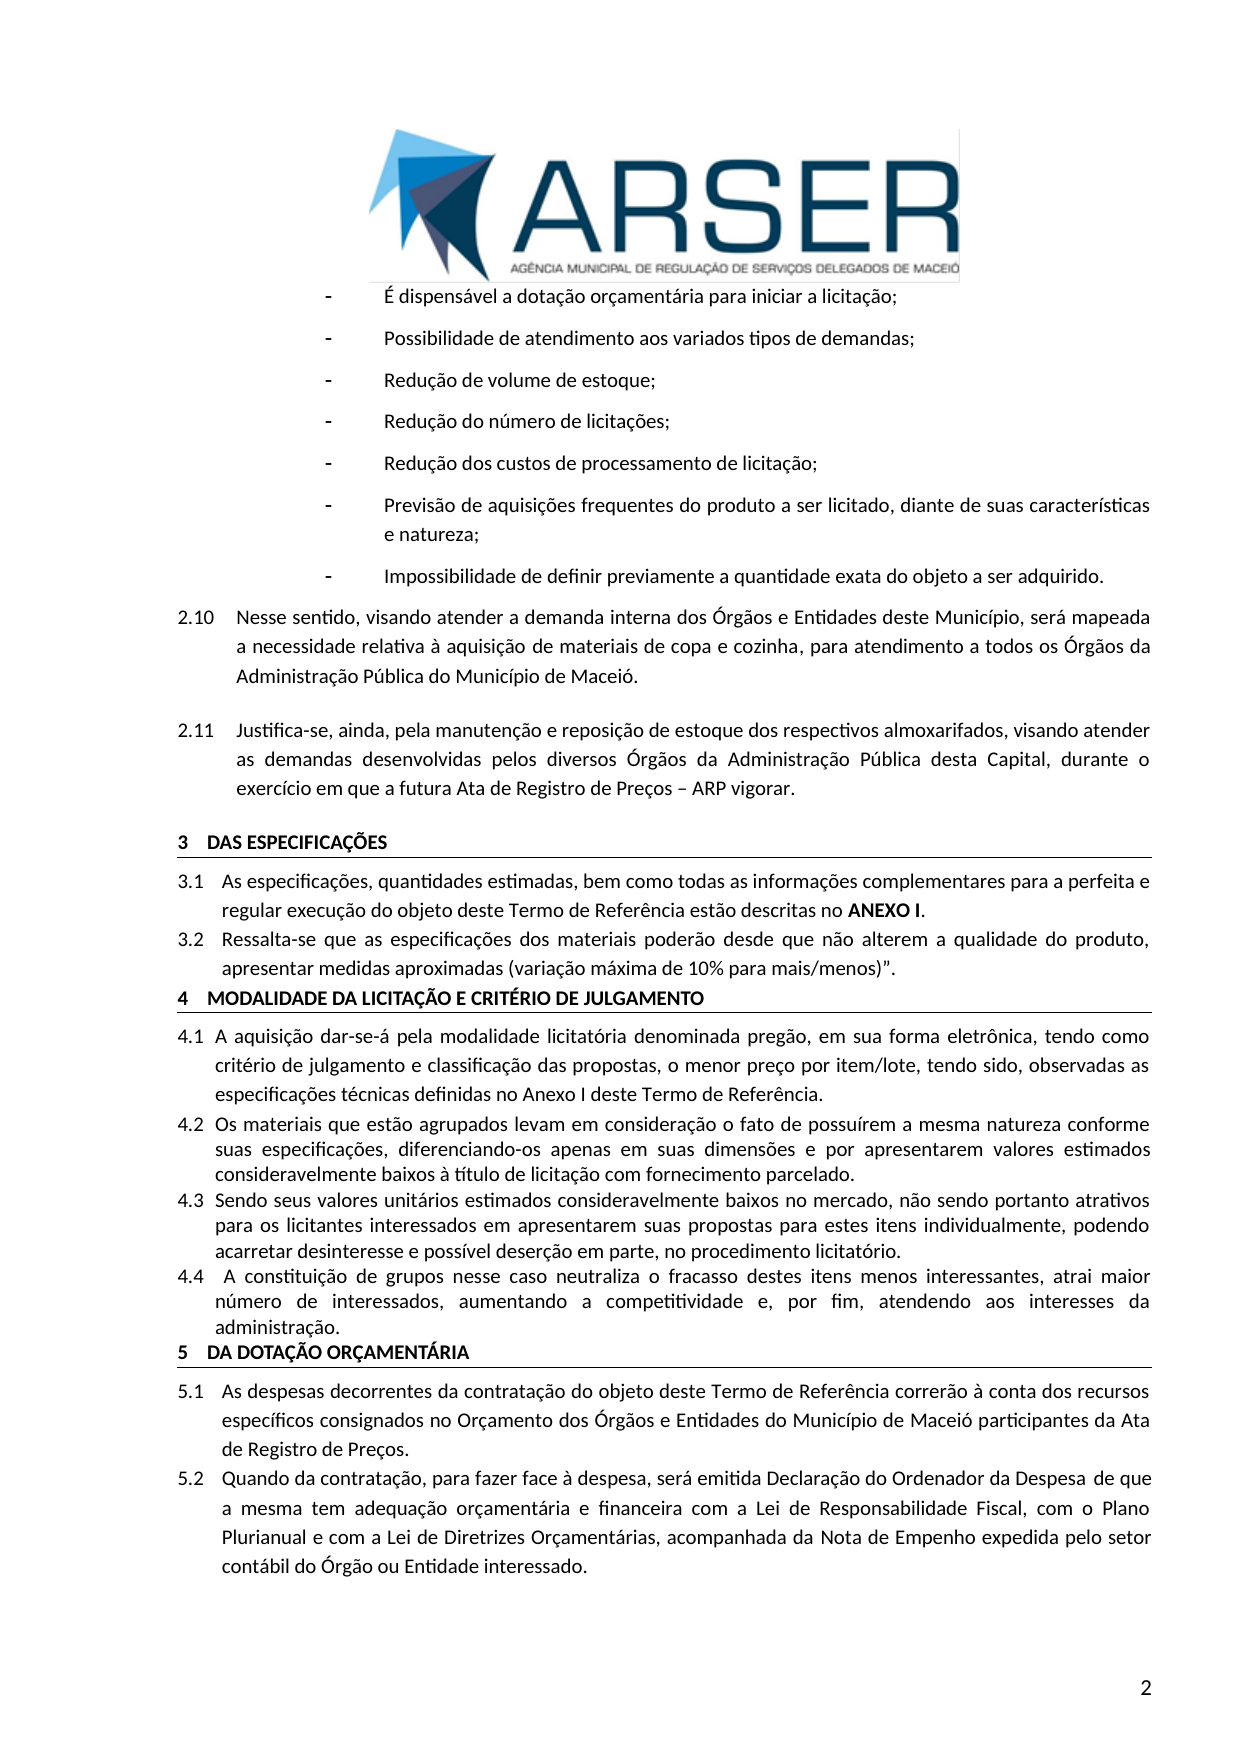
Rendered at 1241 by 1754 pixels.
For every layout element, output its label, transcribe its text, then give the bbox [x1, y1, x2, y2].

list As especificações, quantidades estimadas, bem como todas as informações complementares para a perfeita e regular execução do objeto deste Termo de Referência estão descritas no ANEXO I. [177, 868, 1152, 923]
list DAS ESPECIFICAÇÕES [177, 829, 1152, 857]
list Sendo seus valores unitários estimados consideravelmente baixos no mercado, não sendo portanto atrativos para os licitantes interessados em apresentarem suas propostas para estes itens individualmente, podendo acarretar desinteresse e possível deserção em parte, no procedimento licitatório. [177, 1187, 1152, 1263]
list A aquisição dar-se-á pela modalidade licitatória denominada pregão, em sua forma eletrônica, tendo como critério de julgamento e classificação das propostas, o menor preço por item/lote, tendo sido, observadas as especificações técnicas definidas no Anexo I deste Termo de Referência. [177, 1023, 1152, 1107]
picture [368, 129, 961, 284]
list As despesas decorrentes da contratação do objeto deste Termo de Referência correrão à conta dos recursos específicos consignados no Orçamento dos Órgãos e Entidades do Município de Maceió participantes da Ata de Registro de Preços. [177, 1378, 1152, 1462]
list Nesse sentido, visando atender a demanda interna dos Órgãos e Entidades deste Município, será mapeada a necessidade relativa à aquisição de materiais de copa e cozinha, para atendimento a todos os Órgãos da Administração Pública do Município de Maceió. [177, 604, 1152, 688]
list Quando da contratação, para fazer face à despesa, será emitida Declaração do Ordenador da Despesa de que a mesma tem adequação orçamentária e financeira com a Lei de Responsabilidade Fiscal, com o Plano Plurianual e com a Lei de Diretrizes Orçamentárias, acompanhada da Nota de Empenho expedida pelo setor contábil do Órgão ou Entidade interessado. [177, 1466, 1152, 1578]
list Redução dos custos de processamento de licitação; [325, 450, 1152, 476]
list Os materiais que estão agrupados levam em consideração o fato de possuírem a mesma natureza conforme suas especificações, diferenciando-os apenas em suas dimensões e por apresentarem valores estimados consideravelmente baixos à título de licitação com fornecimento parcelado. [177, 1111, 1152, 1187]
list Previsão de aquisições frequentes do produto a ser licitado, diante de suas características e natureza; [325, 492, 1152, 547]
list Ressalta-se que as especificações dos materiais poderão desde que não alterem a qualidade do produto, apresentar medidas aproximadas (variação máxima de 10% para mais/menos)”. [177, 926, 1152, 981]
list É dispensável a dotação orçamentária para iniciar a licitação; [325, 284, 1152, 309]
list Impossibilidade de definir previamente a quantidade exata do objeto a ser adquirido. [325, 563, 1152, 588]
list DA DOTAÇÃO ORÇAMENTÁRIA [177, 1339, 1152, 1367]
list Possibilidade de atendimento aos variados tipos de demandas; [325, 325, 1152, 351]
list A constituição de grupos nesse caso neutraliza o fracasso destes itens menos interessantes, atrai maior número de interessados, aumentando a competitividade e, por fim, atendendo aos interesses da administração. [177, 1263, 1152, 1339]
list Redução do número de licitações; [325, 409, 1152, 434]
list MODALIDADE DA LICITAÇÃO E CRITÉRIO DE JULGAMENTO [177, 985, 1152, 1012]
list Justifica-se, ainda, pela manutenção e reposição de estoque dos respectivos almoxarifados, visando atender as demandas desenvolvidas pelos diversos Órgãos da Administração Pública desta Capital, durante o exercício em que a futura Ata de Registro de Preços – ARP vigorar. [177, 717, 1152, 801]
list Redução de volume de estoque; [325, 367, 1152, 392]
